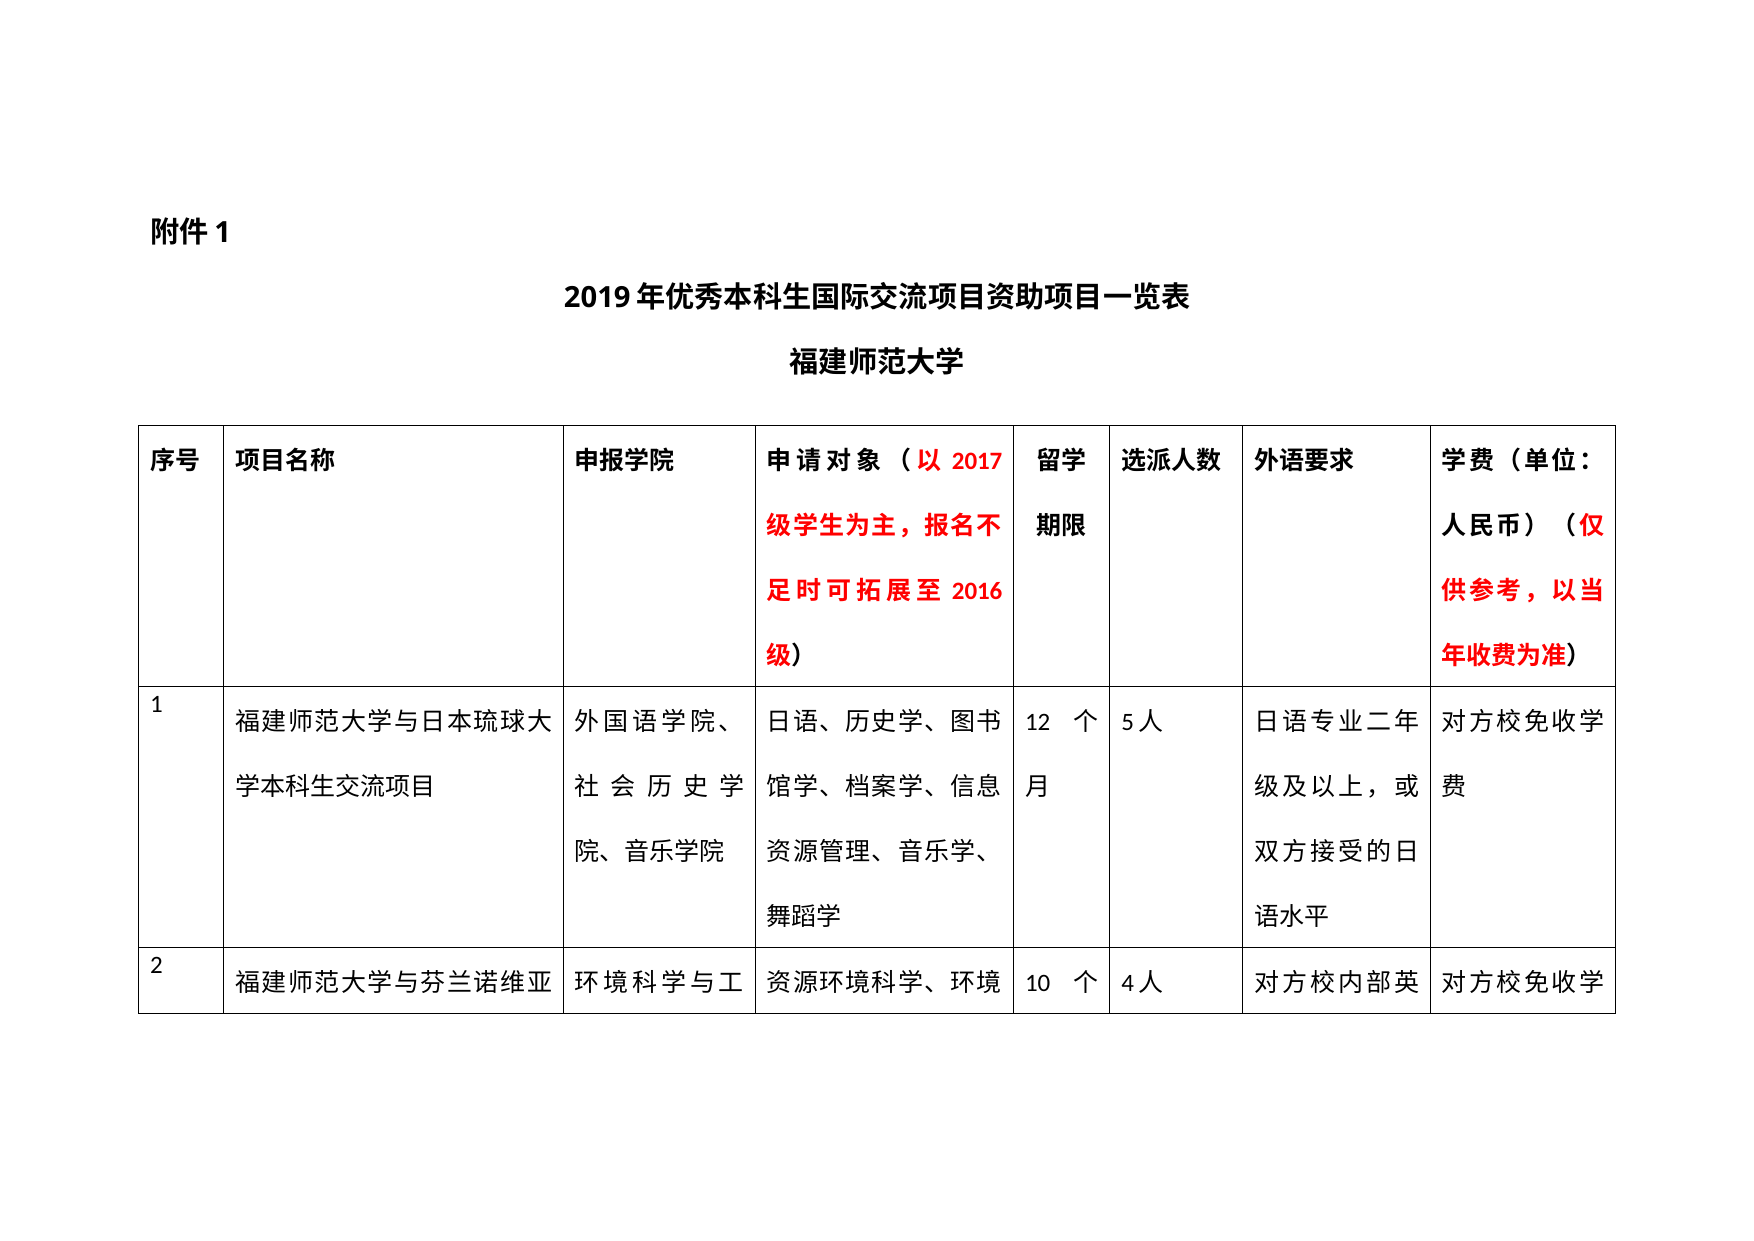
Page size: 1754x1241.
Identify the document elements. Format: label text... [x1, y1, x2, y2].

table_cell 4人 [1110, 948, 1242, 1013]
table_cell 12个月 [1014, 687, 1109, 947]
table_cell 2 [139, 948, 223, 1013]
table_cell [224, 948, 563, 1013]
table_header 申请对象（以2017级学生为主，报名不足时可拓展至2016级） [756, 426, 1013, 686]
text 附件1 [150, 198, 1604, 263]
table_cell 5人 [1110, 687, 1242, 947]
table_cell 对方校内部英语测试 [1243, 948, 1430, 1013]
table_header 项目名称 [224, 426, 563, 686]
table_header 申报学院 [564, 426, 755, 686]
table_cell 日语专业二年级及以上，或双方接受的日语水平 [1243, 687, 1430, 947]
table_header 学费（单位：人民币）（仅供参考，以当年收费为准） [1431, 426, 1615, 686]
table_cell 环境科学与工程学院 [564, 948, 755, 1013]
table_cell 1 [139, 687, 223, 947]
table_cell 对方校免收学费 [1431, 687, 1615, 947]
table_cell 日语、历史学、图书馆学、档案学、信息资源管理、音乐学、舞蹈学 [756, 687, 1013, 947]
table_cell 福建师范大学与日本琉球大学本科生交流项目 [224, 687, 563, 947]
table_header 选派人数 [1110, 426, 1242, 686]
table_cell 资源环境科学、环境工程 [756, 948, 1013, 1013]
text 福建师范大学 [150, 328, 1604, 393]
table_cell 对方校免收学费 [1431, 948, 1615, 1013]
table_header 留学 期限 [1014, 426, 1109, 686]
table_header 序号 [139, 426, 223, 686]
table_cell 外国语学院、社会历史学院、音乐学院 [564, 687, 755, 947]
table_header 外语要求 [1243, 426, 1430, 686]
table_cell 10个月 [1014, 948, 1109, 1013]
text 2019年优秀本科生国际交流项目资助项目一览表 [150, 263, 1604, 328]
